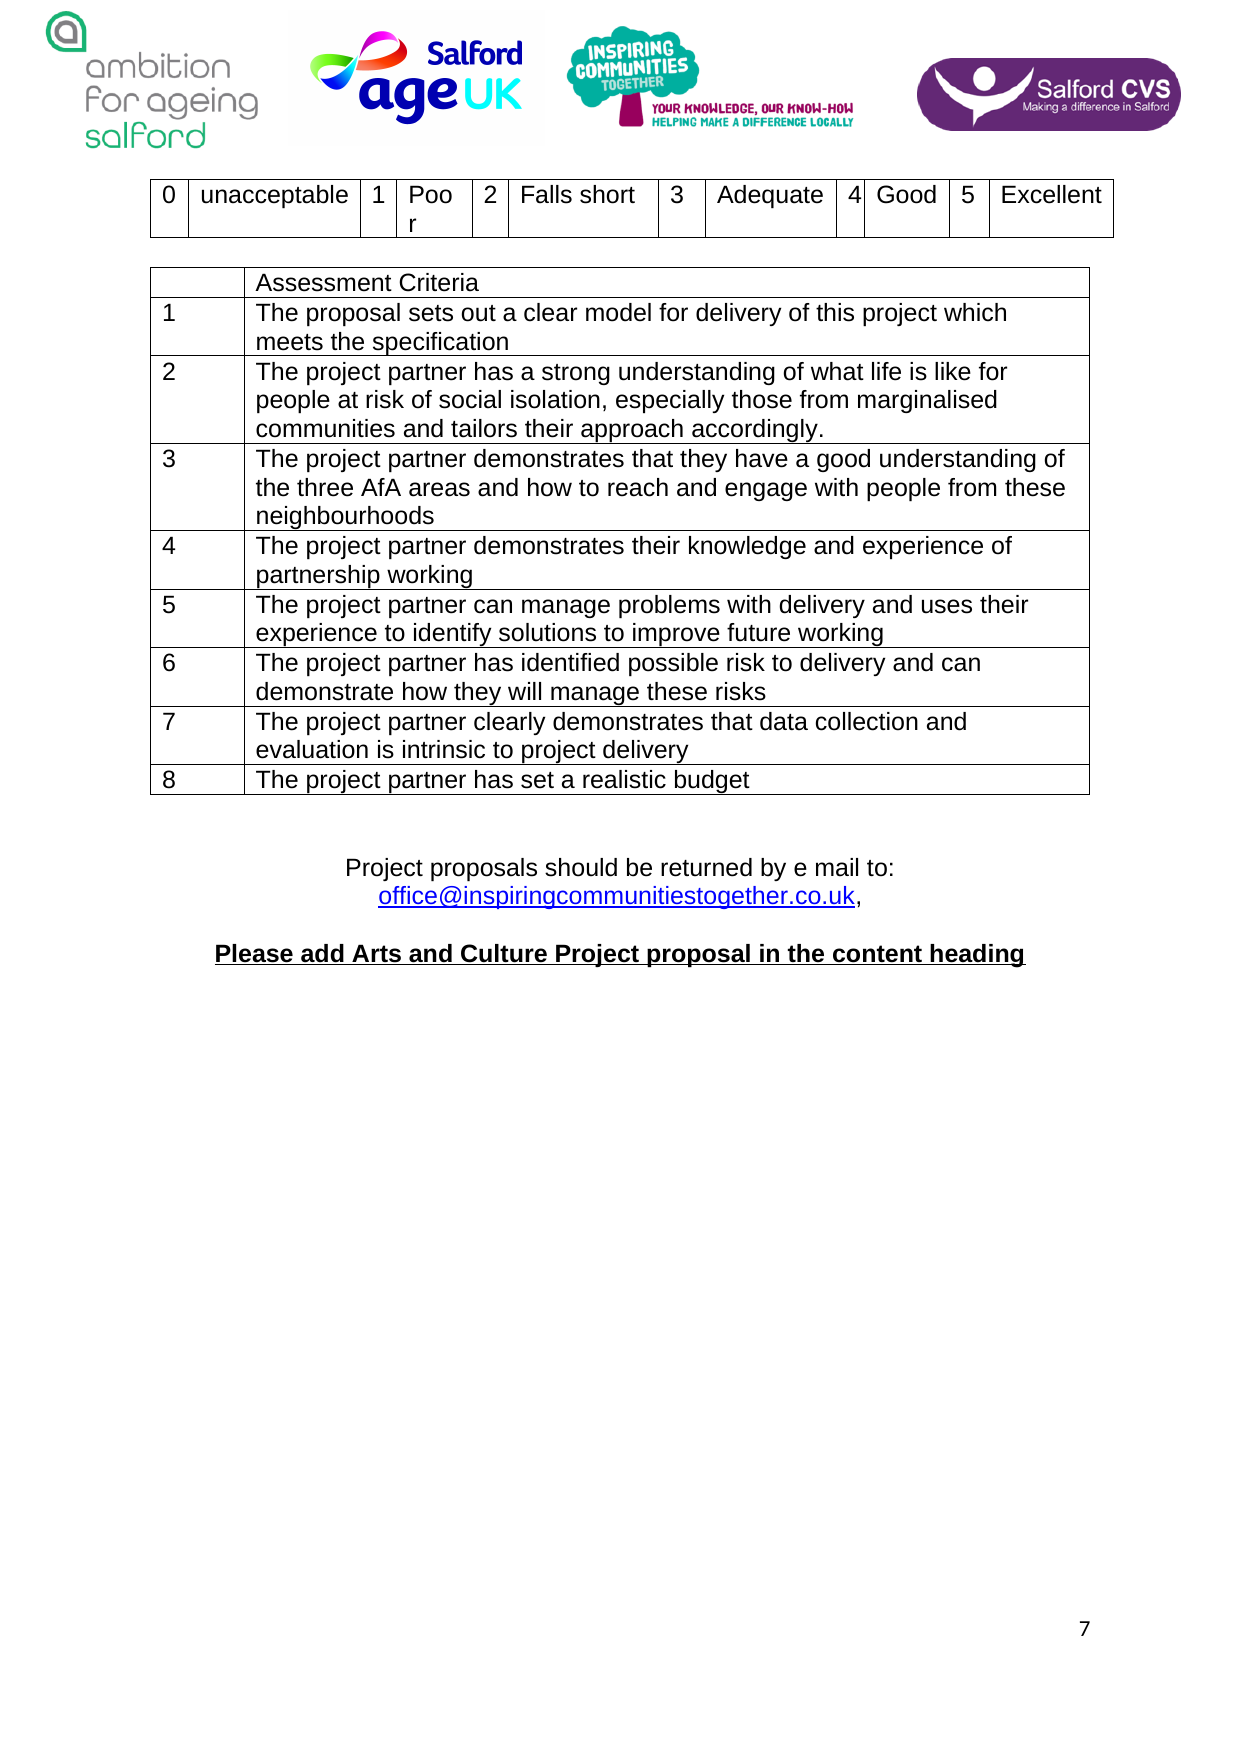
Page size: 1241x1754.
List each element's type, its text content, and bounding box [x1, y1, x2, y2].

picture [915, 56, 1182, 132]
picture [288, 10, 545, 146]
text Project proposals should be returned by e mail to: office@inspiringcommunitiestogether.co.uk, [150, 852, 1090, 910]
text Please add Arts and Culture Project proposal in the content heading [150, 939, 1090, 967]
table_header Assessment Criteria [245, 268, 1089, 297]
table_cell 5 [151, 590, 244, 647]
picture [564, 26, 859, 131]
table_header 3 [659, 180, 705, 237]
table_header Poor [397, 180, 472, 237]
table_cell The project partner clearly demonstrates that data collection and evaluation is intrinsic to project delivery [245, 707, 1089, 764]
table_cell The project partner has set a realistic budget [245, 765, 1089, 794]
table_header 0 [151, 180, 188, 237]
table_cell 6 [151, 648, 244, 706]
table_cell The project partner demonstrates their knowledge and experience of partnership working [245, 531, 1089, 588]
table_header [151, 268, 244, 297]
table_cell 8 [151, 765, 244, 794]
table_header Good [865, 180, 949, 237]
table_header Excellent [990, 180, 1113, 237]
table_header 1 [361, 180, 396, 237]
table_cell 7 [151, 707, 244, 764]
table_cell The proposal sets out a clear model for delivery of this project which meets the specification [245, 298, 1089, 355]
table_cell The project partner can manage problems with delivery and uses their experience to identify solutions to improve future working [245, 590, 1089, 647]
table_header 5 [950, 180, 989, 237]
table_cell The project partner has identified possible risk to delivery and can demonstrate how they will manage these risks [245, 648, 1089, 706]
table_header 2 [473, 180, 508, 237]
table_header Falls short [509, 180, 658, 237]
table_header 4 [837, 180, 864, 237]
table_header unacceptable [189, 180, 360, 237]
table_header Adequate [706, 180, 836, 237]
table_cell 2 [151, 356, 244, 443]
table_cell 4 [151, 531, 244, 588]
table_cell 1 [151, 298, 244, 355]
table_cell The project partner demonstrates that they have a good understanding of the three AfA areas and how to reach and engage with people from these neighbourhoods [245, 444, 1089, 530]
table_cell 3 [151, 444, 244, 530]
table_cell The project partner has a strong understanding of what life is like for people at risk of social isolation, especially those from marginalised communities and tailors their approach accordingly. [245, 356, 1089, 443]
picture [30, 7, 279, 160]
